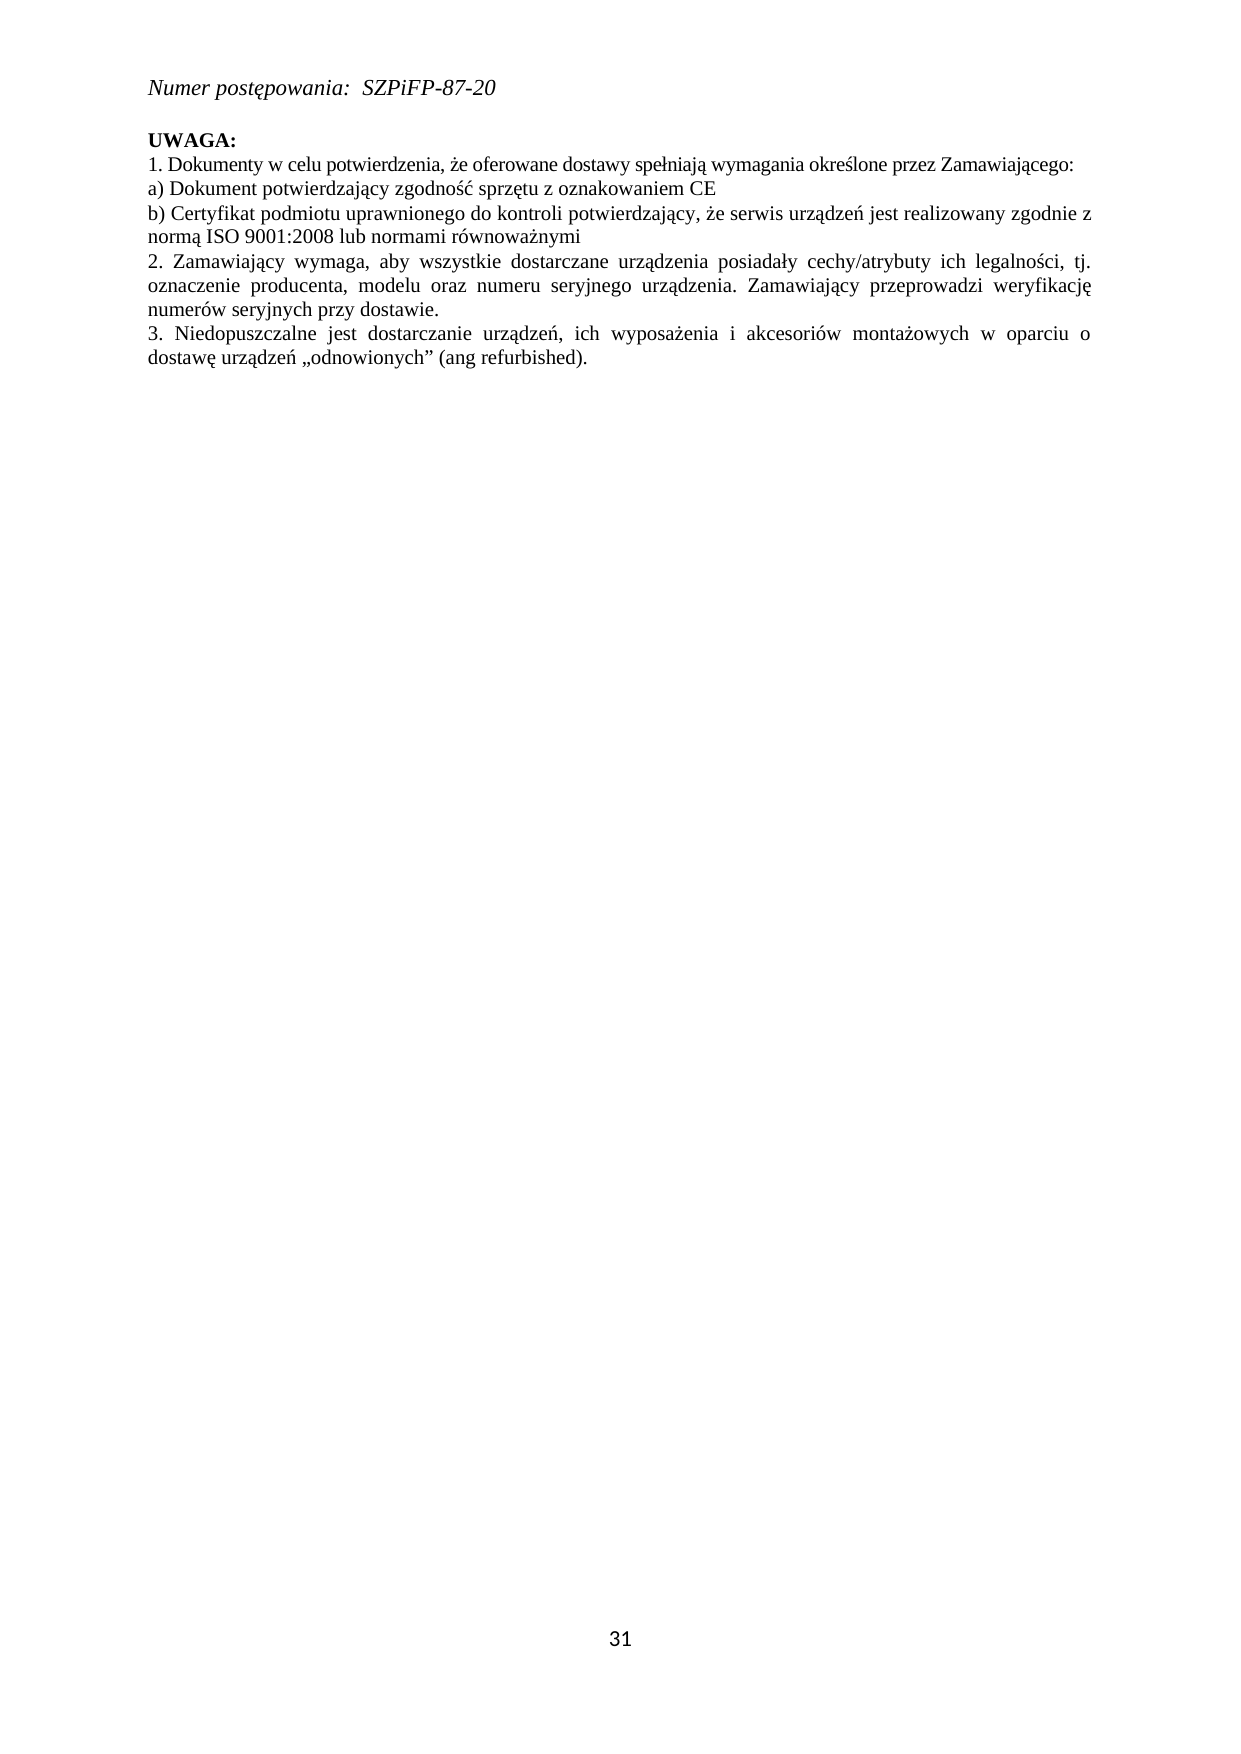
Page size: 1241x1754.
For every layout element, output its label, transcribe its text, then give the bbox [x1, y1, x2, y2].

text b) Certyfikat podmiotu uprawnionego do kontroli potwierdzający, że serwis urządzeń jest realizowany zgodnie z normą ISO 9001:2008 lub normami równoważnymi [148, 200, 1092, 248]
text 3. Niedopuszczalne jest dostarczanie urządzeń, ich wyposażenia i akcesoriów montażowych w oparciu o dostawę urządzeń „odnowionych” (ang refurbished). [148, 321, 1092, 369]
text a) Dokument potwierdzający zgodność sprzętu z oznakowaniem CE [148, 176, 1092, 200]
text UWAGA: [148, 128, 1092, 152]
text 2. Zamawiający wymaga, aby wszystkie dostarczane urządzenia posiadały cechy/atrybuty ich legalności, tj. oznaczenie producenta, modelu oraz numeru seryjnego urządzenia. Zamawiający przeprowadzi weryfikację numerów seryjnych przy dostawie. [148, 248, 1092, 321]
text 1. Dokumenty w celu potwierdzenia, że oferowane dostawy spełniają wymagania określone przez Zamawiającego: [148, 152, 1092, 176]
